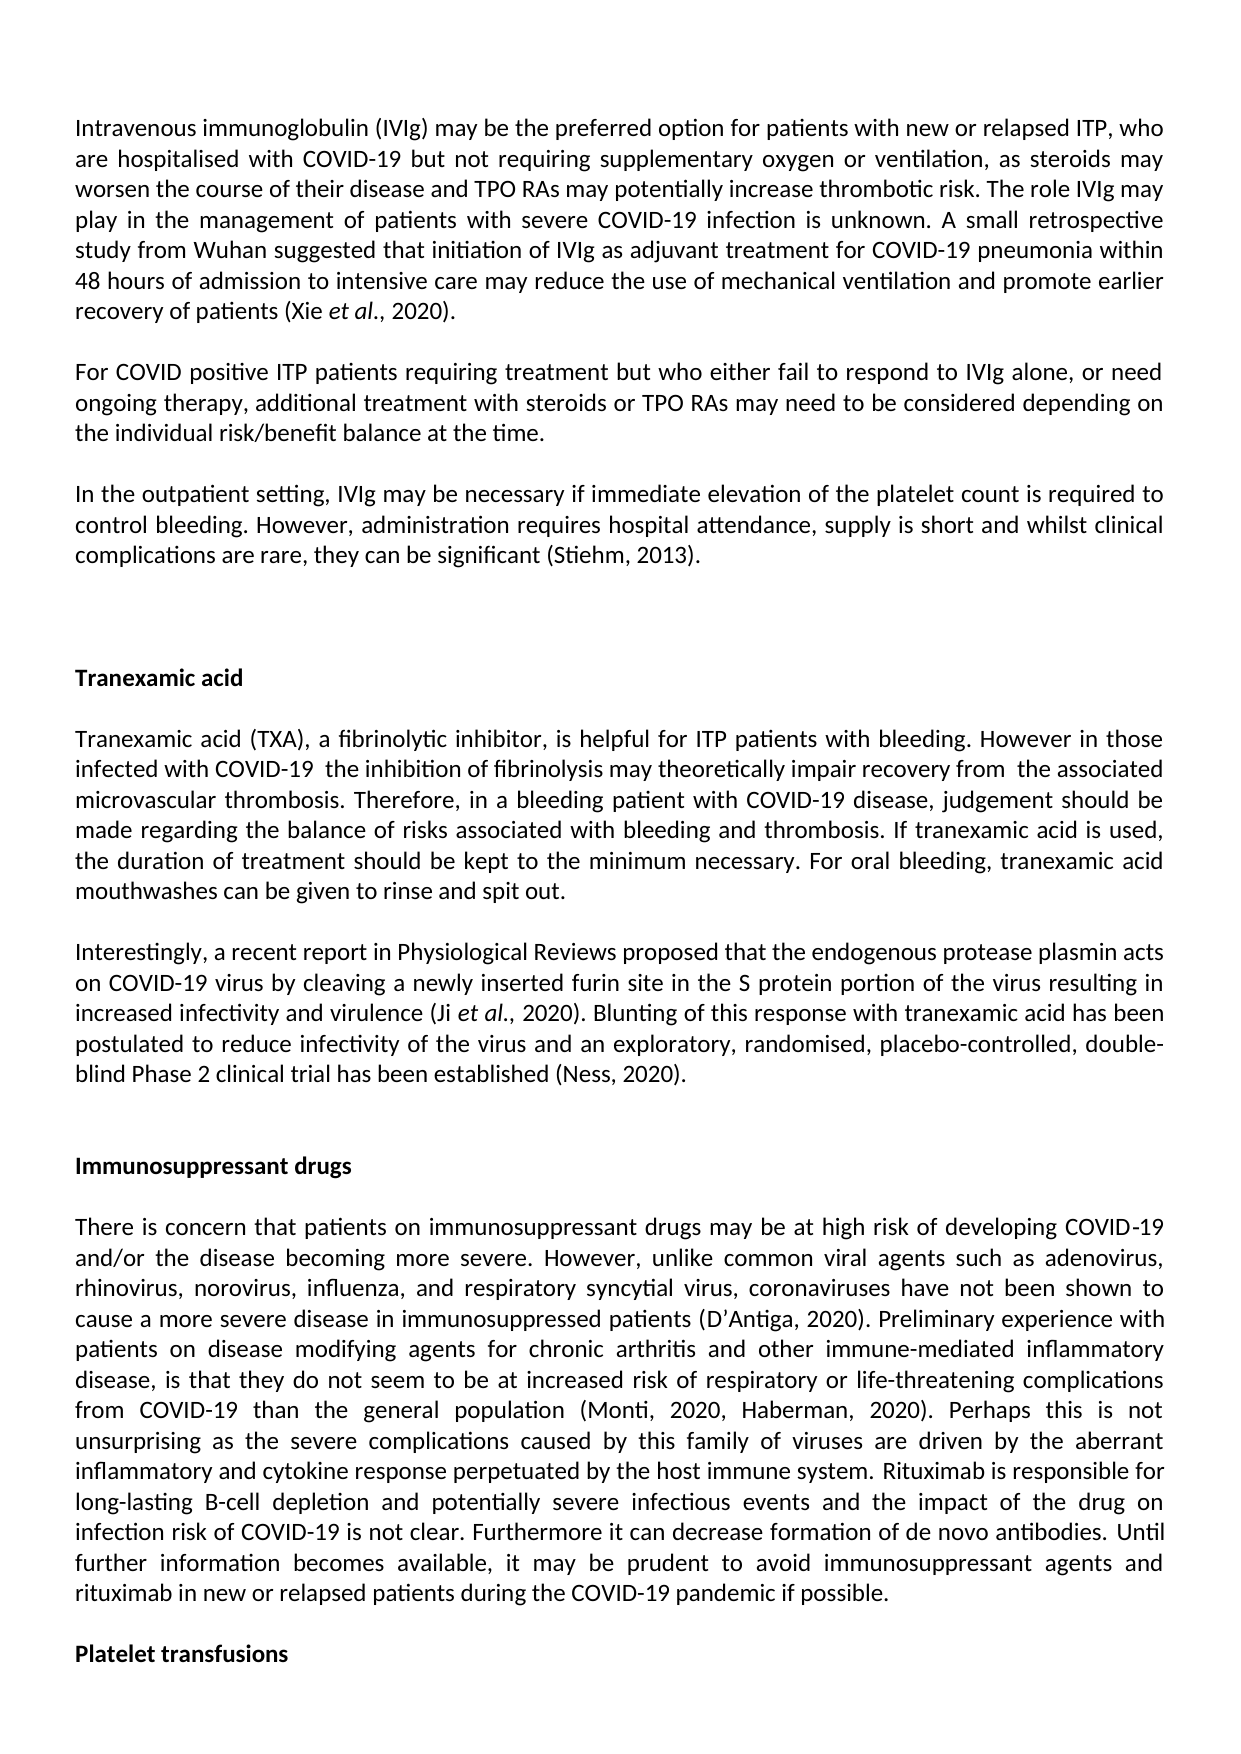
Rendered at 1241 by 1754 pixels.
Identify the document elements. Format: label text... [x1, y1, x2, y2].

text There is concern that patients on immunosuppressant drugs may be at high risk of developing COVID‐19 and/or the disease becoming more severe. However, unlike common viral agents such as adenovirus, rhinovirus, norovirus, influenza, and respiratory syncytial virus, coronaviruses have not been shown to cause a more severe disease in immunosuppressed patients (D’Antiga, 2020). Preliminary experience with patients on disease modifying agents for chronic arthritis and other immune-mediated inflammatory disease, is that they do not seem to be at increased risk of respiratory or life-threatening complications from COVID-19 than the general population (Monti, 2020, Haberman, 2020). Perhaps this is not unsurprising as the severe complications caused by this family of viruses are driven by the aberrant inflammatory and cytokine response perpetuated by the host immune system. Rituximab is responsible for long-lasting B-cell depletion and potentially severe infectious events and the impact of the drug on infection risk of COVID-19 is not clear. Furthermore it can decrease formation of de novo antibodies. Until further information becomes available, it may be prudent to avoid immunosuppressant agents and rituximab in new or relapsed patients during the COVID-19 pandemic if possible. [75, 1211, 1165, 1608]
text Immunosuppressant drugs [75, 1150, 1165, 1181]
text In the outpatient setting, IVIg may be necessary if immediate elevation of the platelet count is required to control bleeding. However, administration requires hospital attendance, supply is short and whilst clinical complications are rare, they can be significant (Stiehm, 2013). [75, 479, 1165, 570]
text Tranexamic acid (TXA), a fibrinolytic inhibitor, is helpful for ITP patients with bleeding. However in those infected with COVID-19 the inhibition of fibrinolysis may theoretically impair recovery from the associated microvascular thrombosis. Therefore, in a bleeding patient with COVID-19 disease, judgement should be made regarding the balance of risks associated with bleeding and thrombosis. If tranexamic acid is used, the duration of treatment should be kept to the minimum necessary. For oral bleeding, tranexamic acid mouthwashes can be given to rinse and spit out. [75, 723, 1165, 906]
text Interestingly, a recent report in Physiological Reviews proposed that the endogenous protease plasmin acts on COVID-19 virus by cleaving a newly inserted furin site in the S protein portion of the virus resulting in increased infectivity and virulence (Ji et al., 2020). Blunting of this response with tranexamic acid has been postulated to reduce infectivity of the virus and an exploratory, randomised, placebo-controlled, double-blind Phase 2 clinical trial has been established (Ness, 2020). [75, 936, 1165, 1089]
text Tranexamic acid [75, 662, 1165, 692]
text Intravenous immunoglobulin (IVIg) may be the preferred option for patients with new or relapsed ITP, who are hospitalised with COVID-19 but not requiring supplementary oxygen or ventilation, as steroids may worsen the course of their disease and TPO RAs may potentially increase thrombotic risk. The role IVIg may play in the management of patients with severe COVID-19 infection is unknown. A small retrospective study from Wuhan suggested that initiation of IVIg as adjuvant treatment for COVID-19 pneumonia within 48 hours of admission to intensive care may reduce the use of mechanical ventilation and promote earlier recovery of patients (Xie et al., 2020). [75, 112, 1165, 326]
text Platelet transfusions [75, 1638, 1165, 1669]
text For COVID positive ITP patients requiring treatment but who either fail to respond to IVIg alone, or need ongoing therapy, additional treatment with steroids or TPO RAs may need to be considered depending on the individual risk/benefit balance at the time. [75, 357, 1165, 448]
